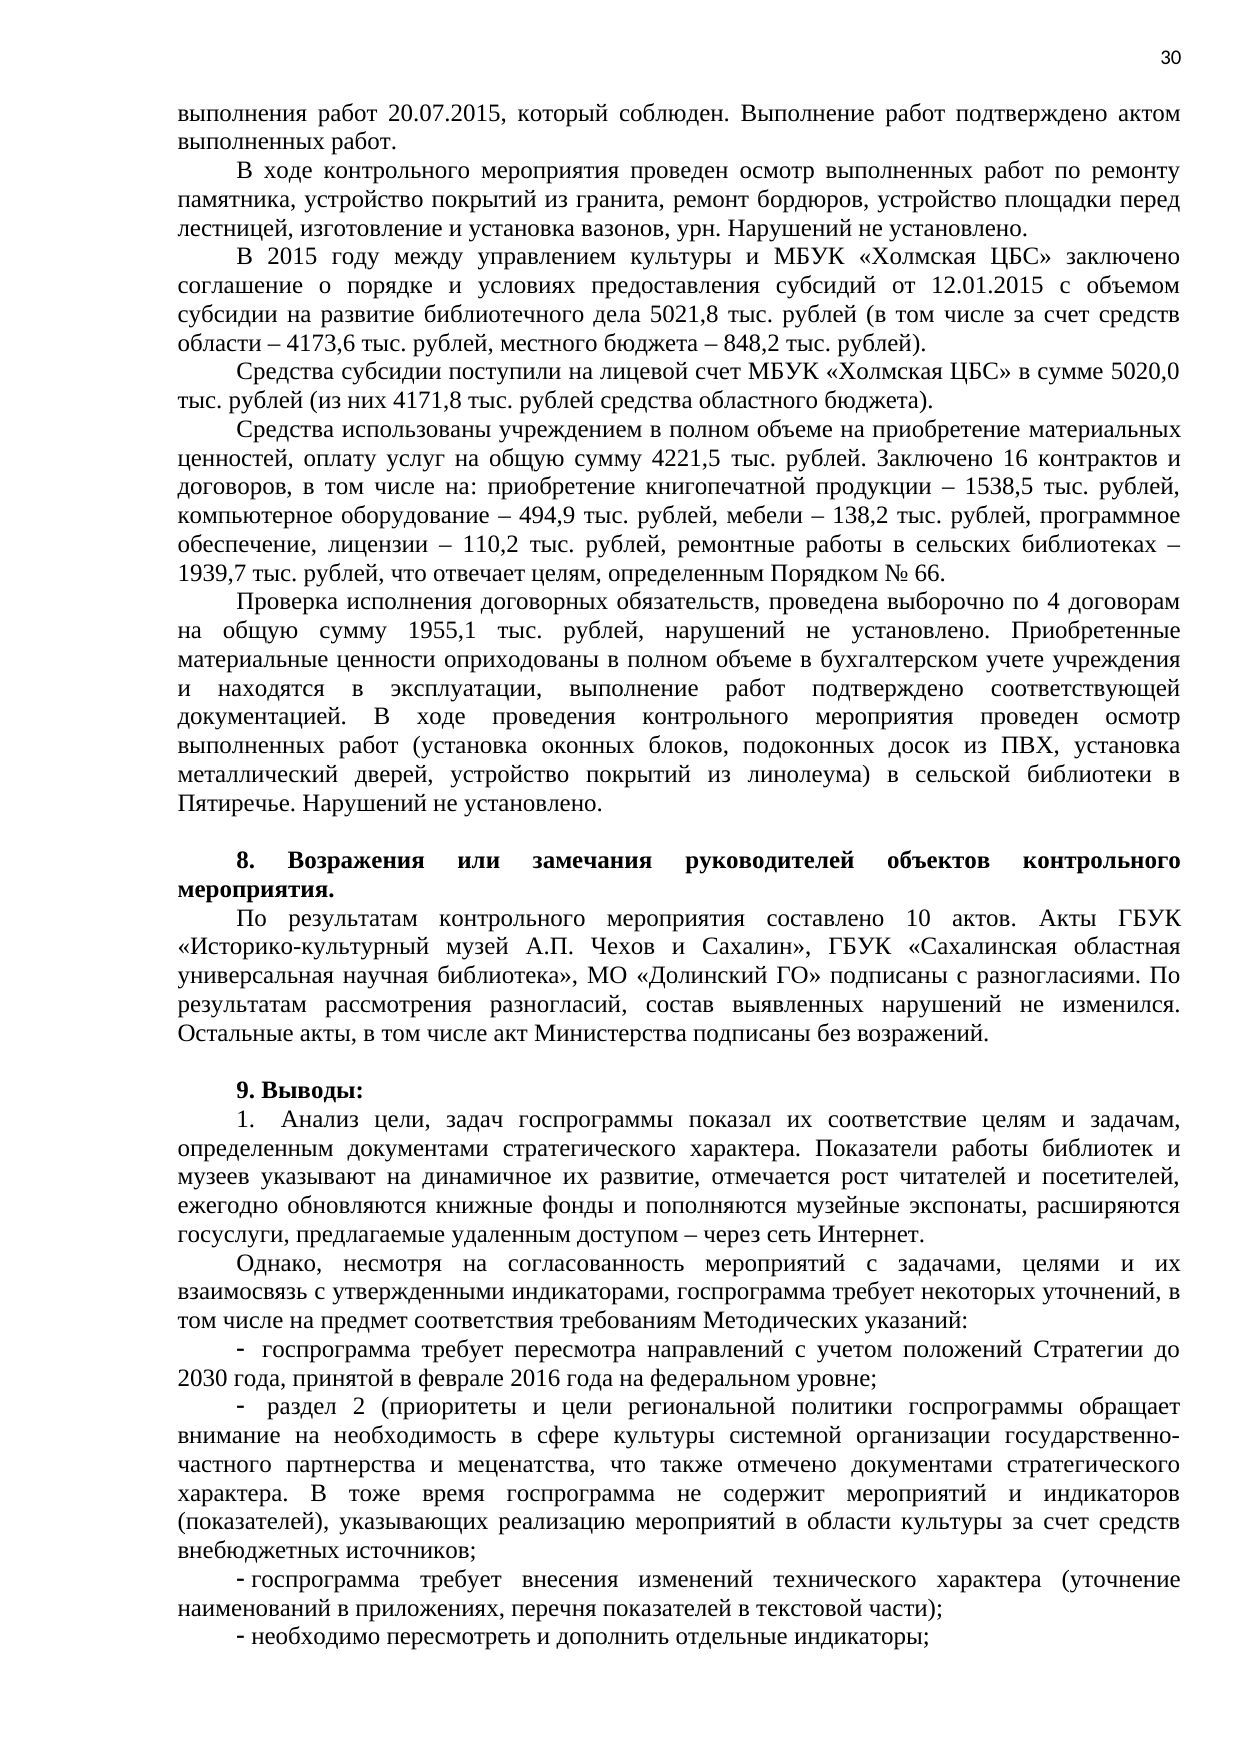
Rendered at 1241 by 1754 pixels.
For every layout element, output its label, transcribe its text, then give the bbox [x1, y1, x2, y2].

text Однако, несмотря на согласованность мероприятий с задачами, целями и их взаимосвязь с утвержденными индикаторами, госпрограмма требует некоторых уточнений, в том числе на предмет соответствия требованиям Методических указаний: [177, 1248, 1181, 1334]
text Средства использованы учреждением в полном объеме на приобретение материальных ценностей, оплату услуг на общую сумму 4221,5 тыс. рублей. Заключено 16 контрактов и договоров, в том числе на: приобретение книгопечатной продукции – 1538,5 тыс. рублей, компьютерное оборудование – 494,9 тыс. рублей, мебели – 138,2 тыс. рублей, программное обеспечение, лицензии – 110,2 тыс. рублей, ремонтные работы в сельских библиотеках – 1939,7 тыс. рублей, что отвечает целям, определенным Порядком № 66. [177, 414, 1181, 586]
list необходимо пересмотреть и дополнить отдельные индикаторы; [177, 1621, 1181, 1650]
list госпрограмма требует пересмотра направлений с учетом положений Стратегии до 2030 года, принятой в феврале 2016 года на федеральном уровне; [177, 1334, 1181, 1391]
text В 2015 году между управлением культуры и МБУК «Холмская ЦБС» заключено соглашение о порядке и условиях предоставления субсидий от 12.01.2015 с объемом субсидии на развитие библиотечного дела 5021,8 тыс. рублей (в том числе за счет средств области – 4173,6 тыс. рублей, местного бюджета – 848,2 тыс. рублей). [177, 241, 1181, 356]
text 8. Возражения или замечания руководителей объектов контрольного мероприятия. [177, 845, 1181, 903]
list раздел 2 (приоритеты и цели региональной политики госпрограммы обращает внимание на необходимость в сфере культуры системной организации государственно-частного партнерства и меценатства, что также отмечено документами стратегического характера. В тоже время госпрограмма не содержит мероприятий и индикаторов (показателей), указывающих реализацию мероприятий в области культуры за счет средств внебюджетных источников; [177, 1391, 1181, 1564]
text 9. Выводы: [177, 1075, 1181, 1104]
text По результатам контрольного мероприятия составлено 10 актов. Акты ГБУК «Историко-культурный музей А.П. Чехов и Сахалин», ГБУК «Сахалинская областная универсальная научная библиотека», МО «Долинский ГО» подписаны с разногласиями. По результатам рассмотрения разногласий, состав выявленных нарушений не изменился. Остальные акты, в том числе акт Министерства подписаны без возражений. [177, 903, 1181, 1046]
list Анализ цели, задач госпрограммы показал их соответствие целям и задачам, определенным документами стратегического характера. Показатели работы библиотек и музеев указывают на динамичное их развитие, отмечается рост читателей и посетителей, ежегодно обновляются книжные фонды и пополняются музейные экспонаты, расширяются госуслуги, предлагаемые удаленным доступом – через сеть Интернет. [177, 1104, 1181, 1248]
list госпрограмма требует внесения изменений технического характера (уточнение наименований в приложениях, перечня показателей в текстовой части); [177, 1564, 1181, 1621]
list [177, 98, 1181, 155]
text В ходе контрольного мероприятия проведен осмотр выполненных работ по ремонту памятника, устройство покрытий из гранита, ремонт бордюров, устройство площадки перед лестницей, изготовление и установка вазонов, урн. Нарушений не установлено. [177, 155, 1181, 241]
text Средства субсидии поступили на лицевой счет МБУК «Холмская ЦБС» в сумме 5020,0 тыс. рублей (из них 4171,8 тыс. рублей средства областного бюджета). [177, 356, 1181, 414]
text Проверка исполнения договорных обязательств, проведена выборочно по 4 договорам на общую сумму 1955,1 тыс. рублей, нарушений не установлено. Приобретенные материальные ценности оприходованы в полном объеме в бухгалтерском учете учреждения и находятся в эксплуатации, выполнение работ подтверждено соответствующей документацией. В ходе проведения контрольного мероприятия проведен осмотр выполненных работ (установка оконных блоков, подоконных досок из ПВХ, установка металлический дверей, устройство покрытий из линолеума) в сельской библиотеки в Пятиречье. Нарушений не установлено. [177, 586, 1181, 816]
